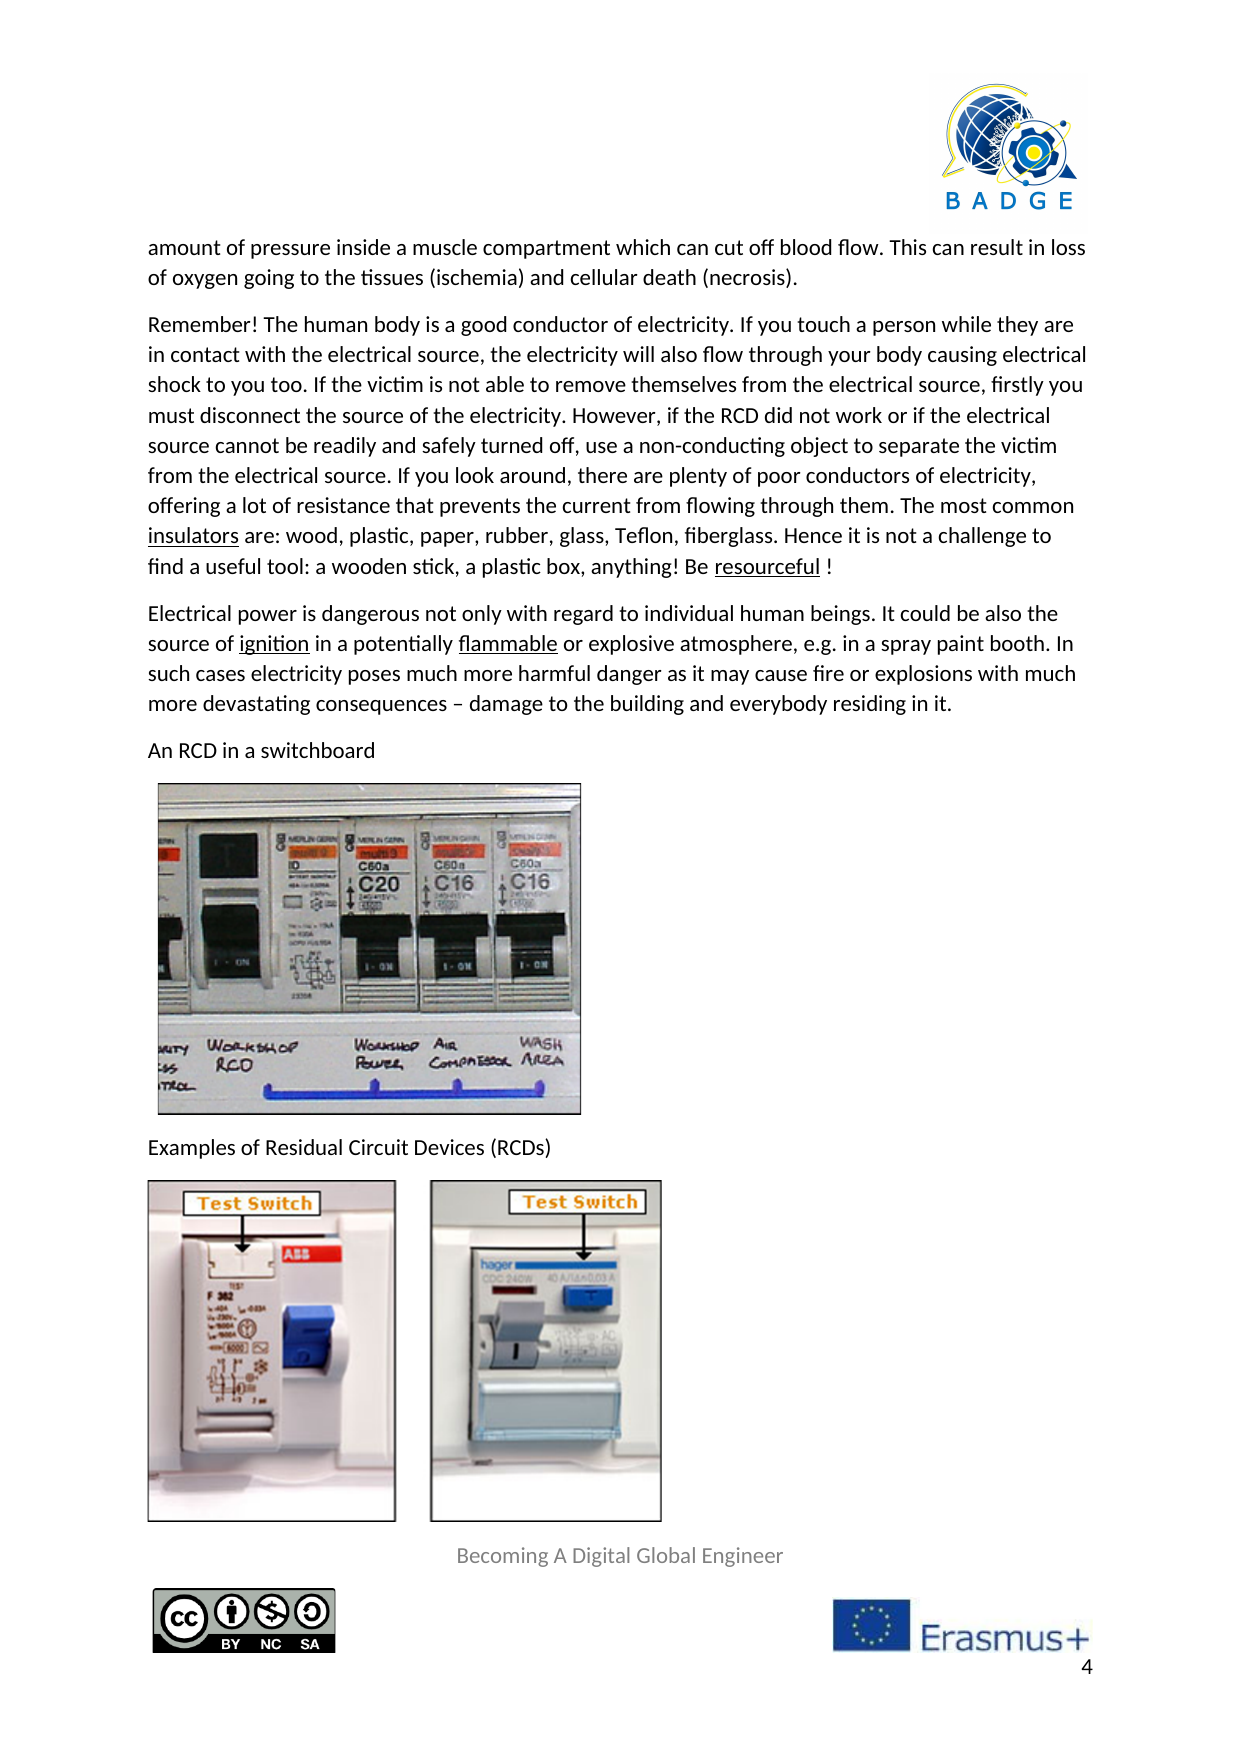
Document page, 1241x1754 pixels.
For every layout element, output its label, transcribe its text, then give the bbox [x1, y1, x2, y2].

text Remember! The human body is a good conductor of electricity. If you touch a person while they are in contact with the electrical source, the electricity will also flow through your body causing electrical shock to you too. If the victim is not able to remove themselves from the electrical source, firstly you must disconnect the source of the electricity. However, if the RCD did not work or if the electrical source cannot be readily and safely turned off, use a non-conducting object to separate the victim from the electrical source. If you look around, there are plenty of poor conductors of electricity, offering a lot of resistance that prevents the current from flowing through them. The most common insulators are: wood, plastic, paper, rubber, glass, Teflon, fiberglass. Hence it is not a challenge to find a useful tool: a wooden stick, a plastic box, anything! Be resourceful ! [148, 310, 1093, 580]
text Electrical power is dangerous not only with regard to individual human beings. It could be also the source of ignition in a potentially flammable or explosive atmosphere, e.g. in a spray paint booth. In such cases electricity poses much more harmful danger as it may cause fire or explosions with much more devastating consequences – damage to the building and everybody residing in it. [148, 599, 1093, 717]
text An RCD in a switchboard [148, 736, 1093, 764]
text Examples of Residual Circuit Devices (RCDs) [148, 1133, 1093, 1161]
picture [928, 73, 1088, 234]
picture [152, 1588, 336, 1653]
picture [157, 783, 582, 1115]
picture [147, 1180, 662, 1522]
picture [832, 1597, 1093, 1653]
